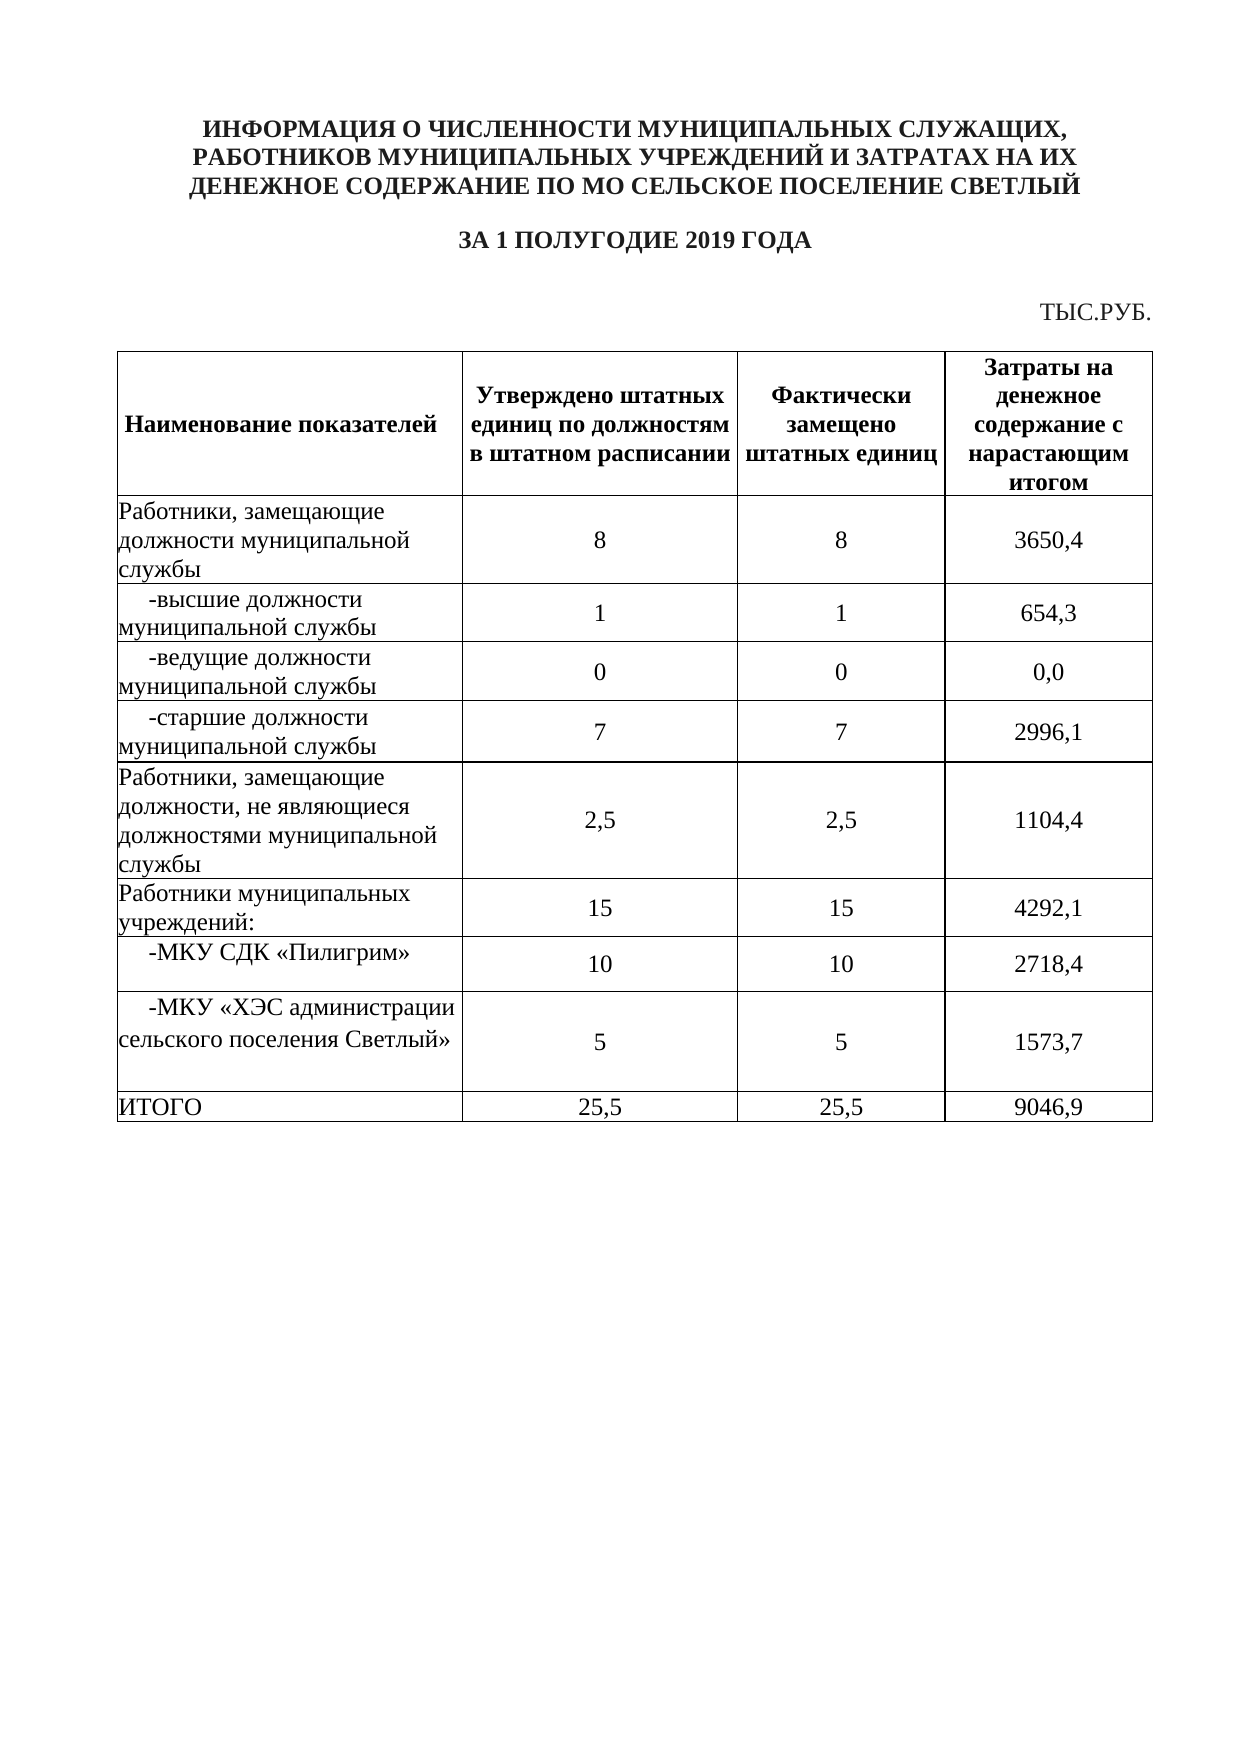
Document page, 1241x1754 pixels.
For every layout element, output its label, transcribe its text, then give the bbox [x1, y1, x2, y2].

table_cell 9046,9 [946, 1092, 1152, 1121]
table_cell 1 [463, 584, 737, 641]
table_cell 10 [738, 937, 944, 991]
table_cell 0 [738, 642, 944, 700]
table_cell -ведущие должности муниципальной службы [118, 642, 462, 700]
table_header Утверждено штатных единиц по должностям в штатном расписании [463, 352, 737, 495]
table_header Затраты на денежное содержание с нарастающим итогом [946, 352, 1152, 495]
table_cell 15 [463, 879, 737, 936]
table_cell -МКУ «ХЭС администрации сельского поселения Светлый» [118, 992, 462, 1091]
table_cell 8 [463, 496, 737, 583]
table_cell 2,5 [738, 763, 944, 877]
table_cell 2,5 [463, 763, 737, 877]
table_cell -старшие должности муниципальной службы [118, 701, 462, 761]
table_header Фактически замещено штатных единиц [738, 352, 944, 495]
table_cell 1 [738, 584, 944, 641]
table_cell 1104,4 [946, 763, 1152, 877]
table_cell Работники, замещающие должности, не являющиеся должностями муниципальной службы [118, 763, 462, 877]
text ИНФОРМАЦИЯ О ЧИСЛЕННОСТИ МУНИЦИПАЛЬНЫХ СЛУЖАЩИХ, РАБОТНИКОВ МУНИЦИПАЛЬНЫХ УЧРЕЖДЕНИЙ И ЗАТРАТАХ НА ИХ ДЕНЕЖНОЕ СОДЕРЖАНИЕ ПО МО СЕЛЬСКОЕ ПОСЕЛЕНИЕ сВЕТЛЫЙ [118, 114, 1152, 200]
table_cell 15 [738, 879, 944, 936]
table_cell 2996,1 [946, 701, 1152, 761]
table_cell 7 [738, 701, 944, 761]
table_cell 3650,4 [946, 496, 1152, 583]
table_cell Работники, замещающие должности муниципальной службы [118, 496, 462, 583]
table_cell 0,0 [946, 642, 1152, 700]
table_cell -высшие должности муниципальной службы [118, 584, 462, 641]
table_cell Работники муниципальных учреждений: [118, 879, 462, 936]
table_cell 8 [738, 496, 944, 583]
table_cell 2718,4 [946, 937, 1152, 991]
table_cell 5 [463, 992, 737, 1091]
table_cell -МКУ СДК «Пилигрим» [118, 937, 462, 991]
text ТЫС.РУБ. [118, 279, 1152, 326]
table_cell 25,5 [463, 1092, 737, 1121]
table_cell 4292,1 [946, 879, 1152, 936]
table_cell 0 [463, 642, 737, 700]
table_cell 654,3 [946, 584, 1152, 641]
table_cell 5 [738, 992, 944, 1091]
table_cell 10 [463, 937, 737, 991]
text ЗА 1 полугодие 2019 ГОДа [118, 225, 1152, 254]
table_cell 1573,7 [946, 992, 1152, 1091]
table_cell 25,5 [738, 1092, 944, 1121]
table_header Наименование показателей [118, 352, 462, 495]
table_cell ИТОГО [118, 1092, 462, 1121]
table_cell 7 [463, 701, 737, 761]
